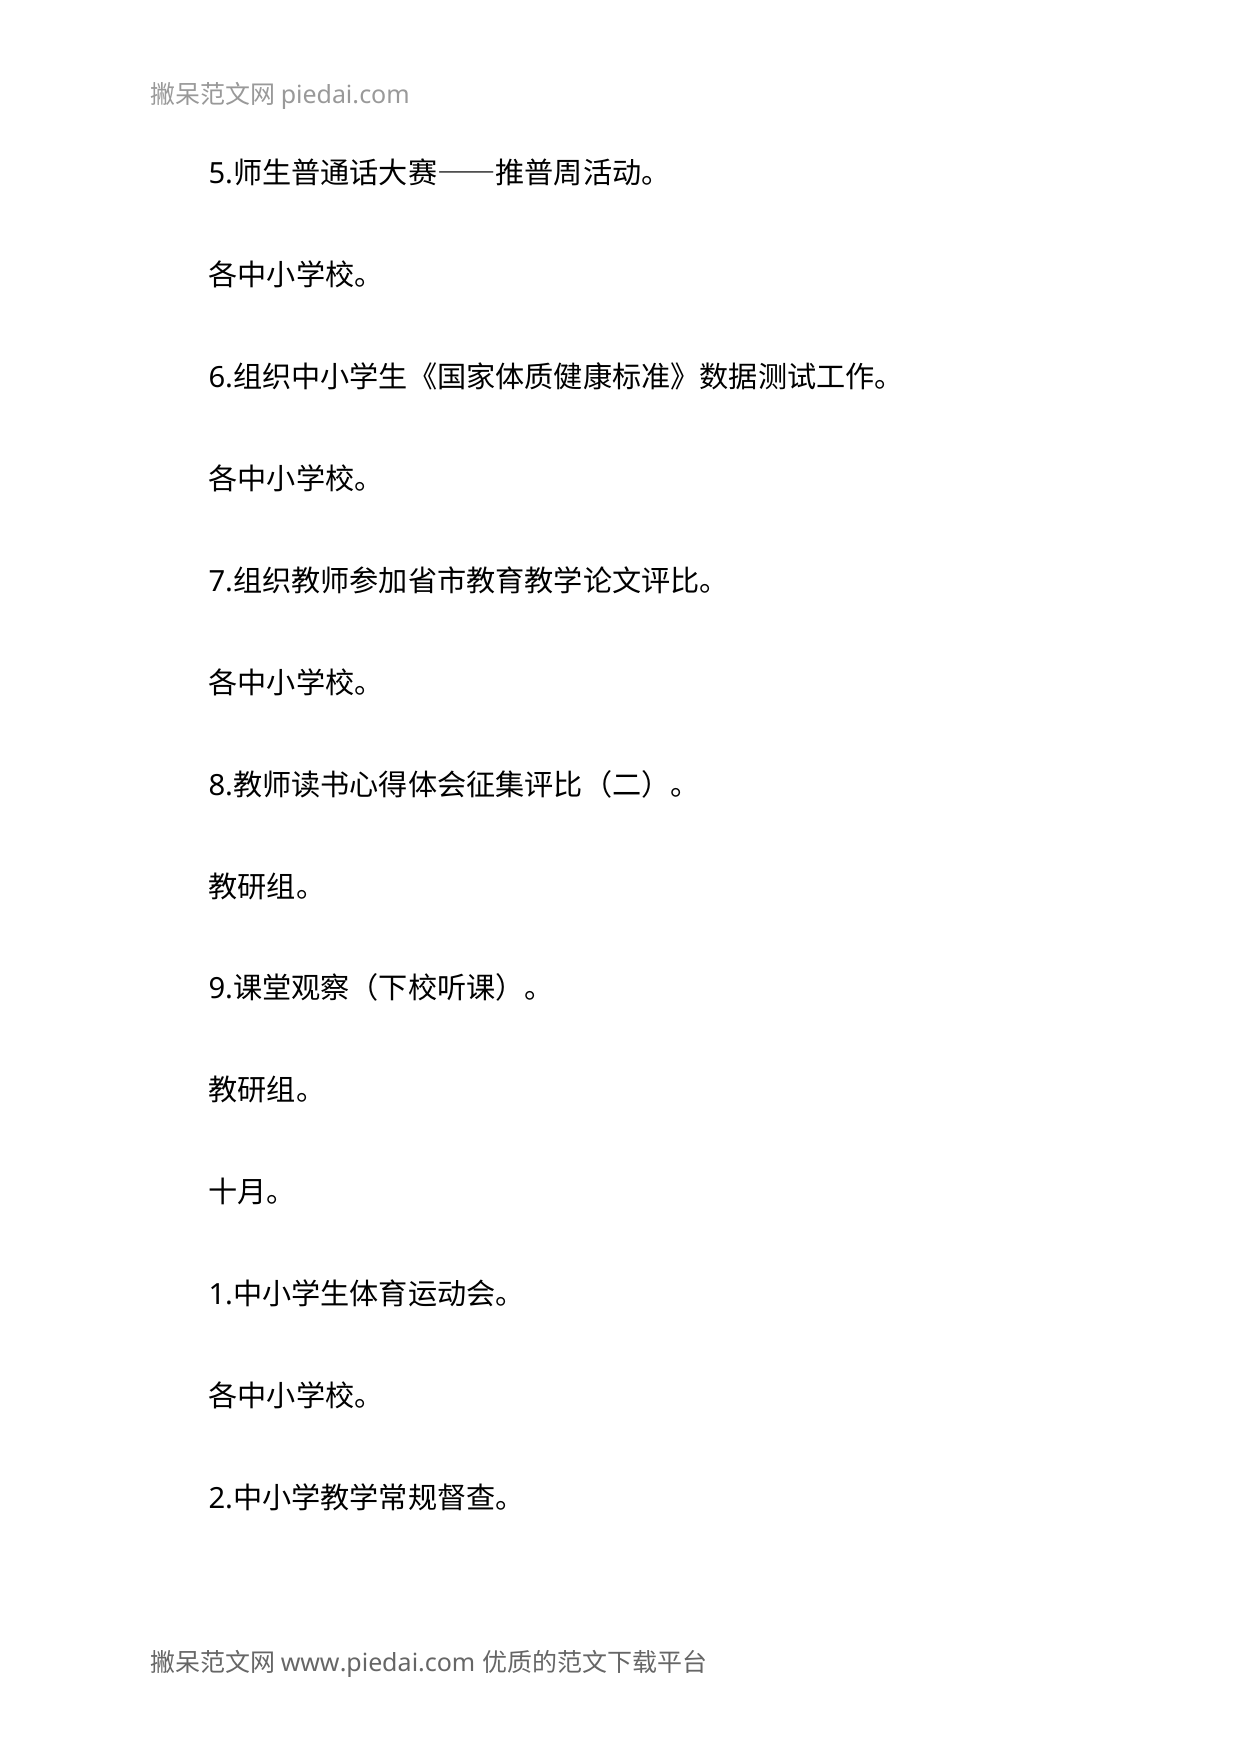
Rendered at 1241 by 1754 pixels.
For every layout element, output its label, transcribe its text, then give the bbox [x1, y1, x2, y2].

text 各中小学校。 [150, 1372, 1090, 1415]
text 5.师生普通话大赛――推普周活动。 [150, 150, 1090, 192]
text 2.中小学教学常规督查。 [150, 1474, 1090, 1517]
text 6.组织中小学生《国家体质健康标准》数据测试工作。 [150, 354, 1090, 396]
text 十月。 [150, 1169, 1090, 1211]
text 各中小学校。 [150, 252, 1090, 294]
text 各中小学校。 [150, 659, 1090, 702]
text 1.中小学生体育运动会。 [150, 1271, 1090, 1313]
text 教研组。 [150, 863, 1090, 906]
text 8.教师读书心得体会征集评比（二）。 [150, 761, 1090, 804]
text 9.课堂观察（下校听课）。 [150, 965, 1090, 1007]
text 7.组织教师参加省市教育教学论文评比。 [150, 557, 1090, 600]
text 各中小学校。 [150, 456, 1090, 498]
text 教研组。 [150, 1067, 1090, 1109]
